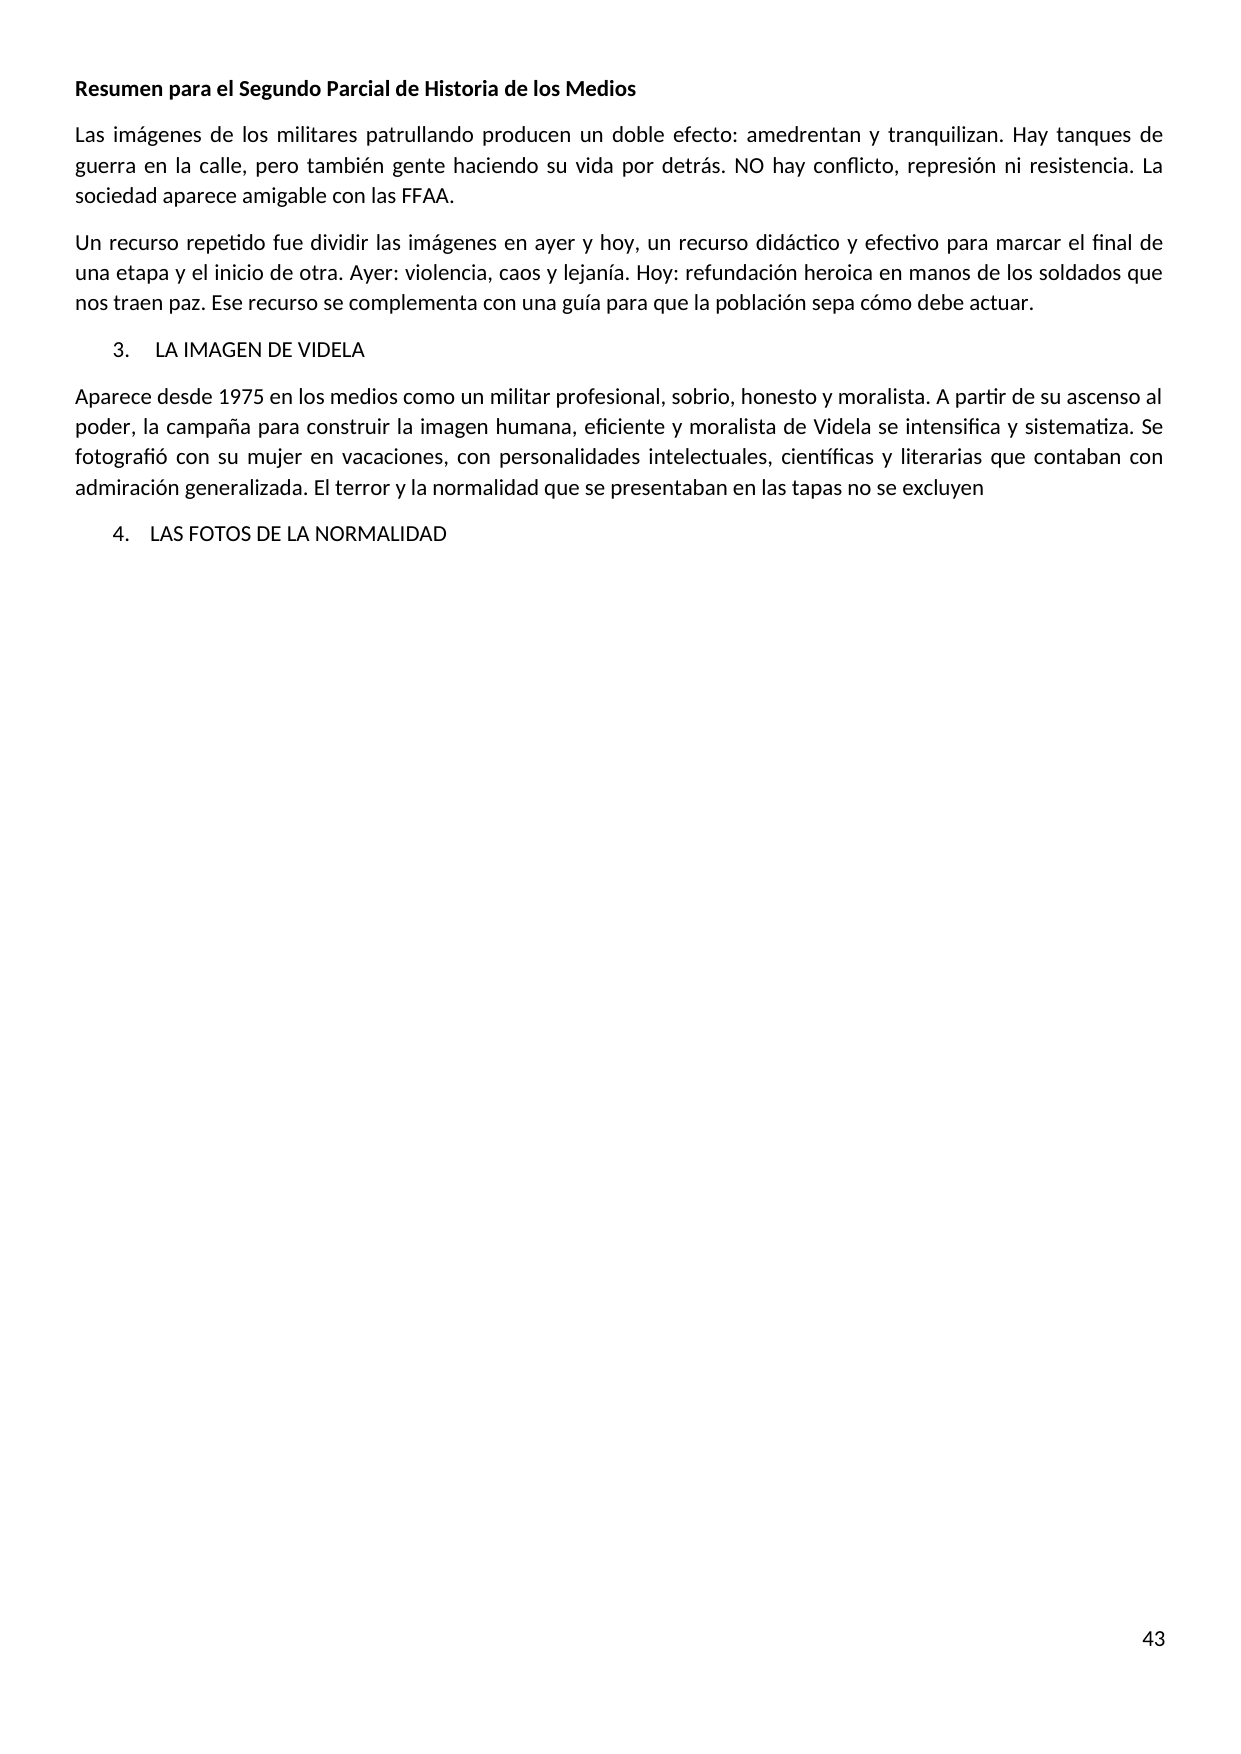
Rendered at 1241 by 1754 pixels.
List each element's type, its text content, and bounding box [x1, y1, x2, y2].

text Aparece desde 1975 en los medios como un militar profesional, sobrio, honesto y moralista. A partir de su ascenso al poder, la campaña para construir la imagen humana, eficiente y moralista de Videla se intensifica y sistematiza. Se fotografió con su mujer en vacaciones, con personalidades intelectuales, científicas y literarias que contaban con admiración generalizada. El terror y la normalidad que se presentaban en las tapas no se excluyen [75, 382, 1165, 501]
list LAS FOTOS DE LA NORMALIDAD [112, 519, 1165, 547]
text Las imágenes de los militares patrullando producen un doble efecto: amedrentan y tranquilizan. Hay tanques de guerra en la calle, pero también gente haciendo su vida por detrás. NO hay conflicto, represión ni resistencia. La sociedad aparece amigable con las FFAA. [75, 121, 1165, 209]
text Un recurso repetido fue dividir las imágenes en ayer y hoy, un recurso didáctico y efectivo para marcar el final de una etapa y el inicio de otra. Ayer: violencia, caos y lejanía. Hoy: refundación heroica en manos de los soldados que nos traen paz. Ese recurso se complementa con una guía para que la población sepa cómo debe actuar. [75, 228, 1165, 316]
list LA IMAGEN DE VIDELA [112, 335, 1165, 363]
